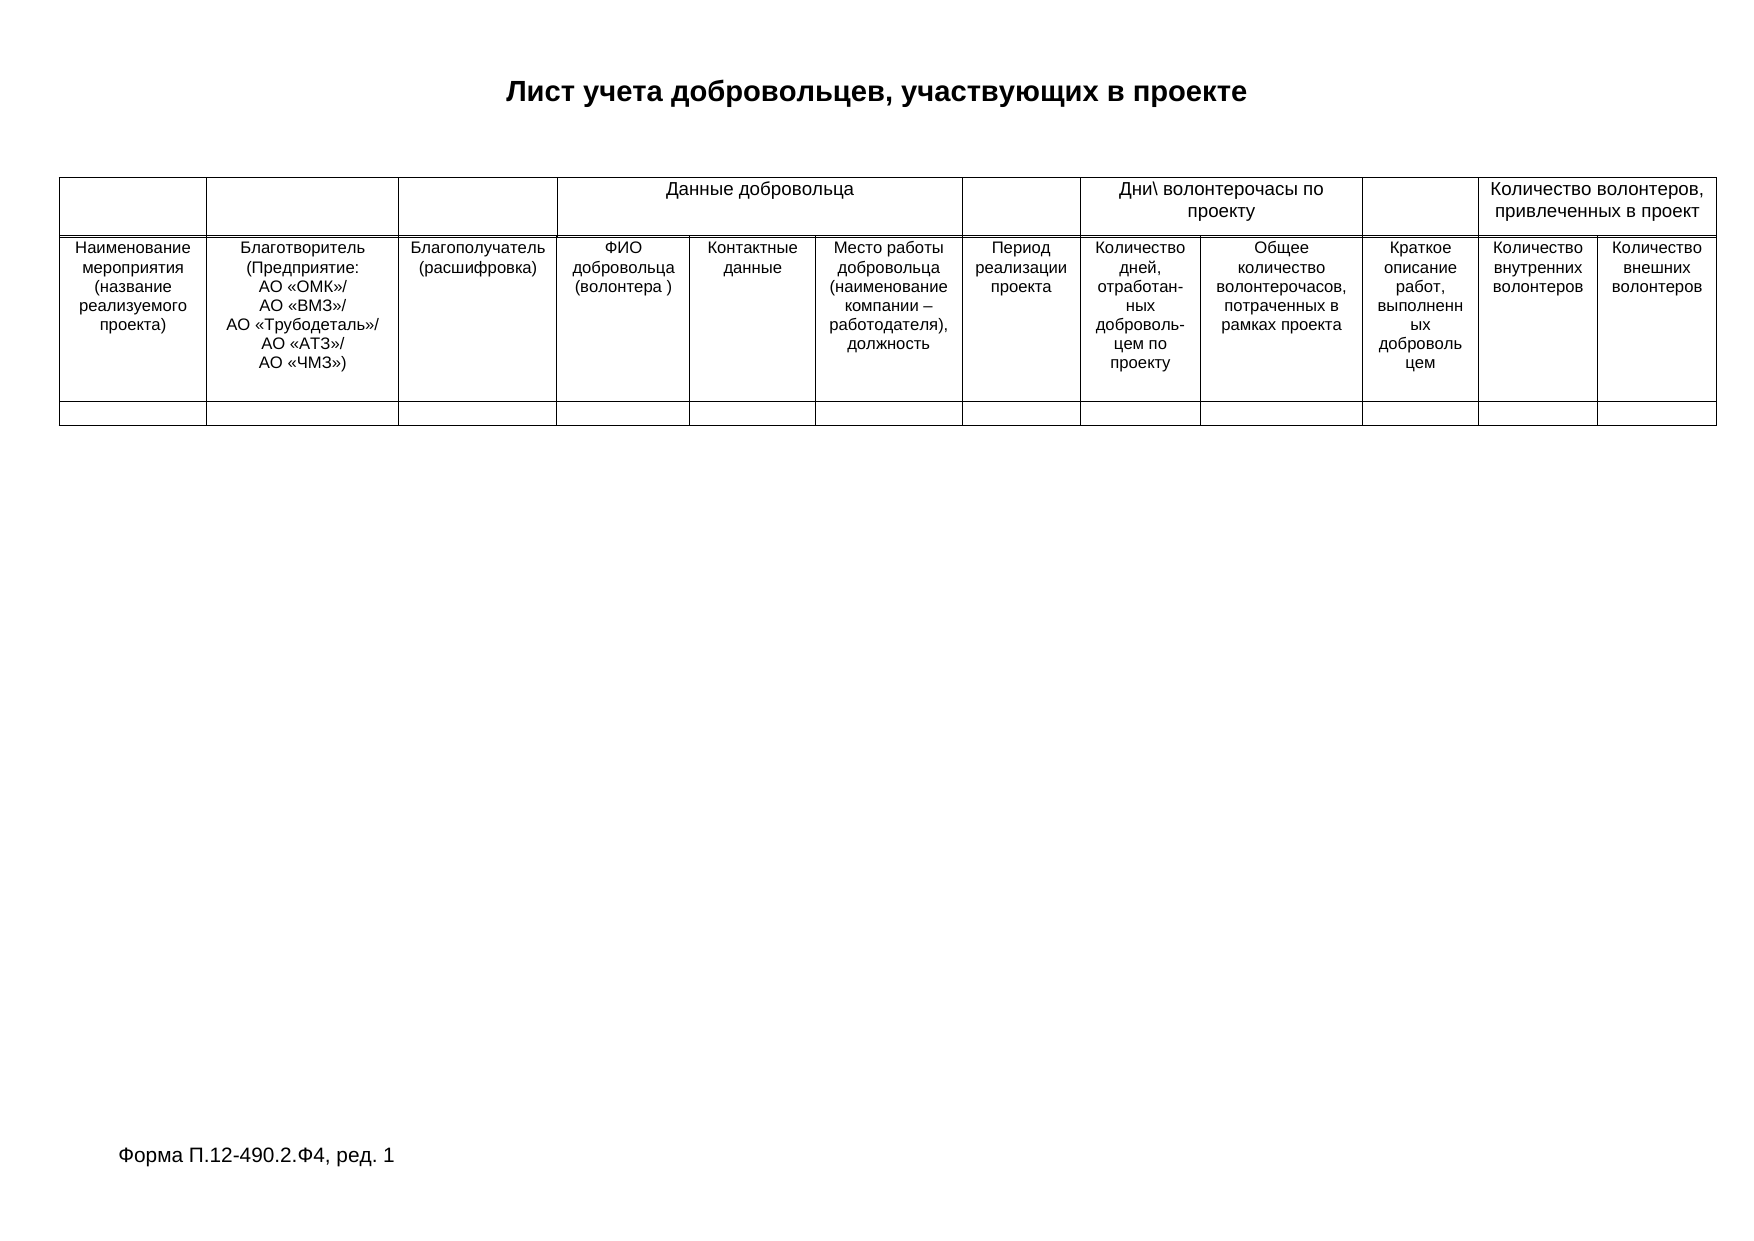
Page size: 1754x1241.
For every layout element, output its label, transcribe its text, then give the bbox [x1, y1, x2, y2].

table_cell ФИО добровольца (волонтера ) [557, 238, 689, 401]
table_header [1363, 178, 1478, 235]
table_cell Благотворитель (Предприятие: АО «ОМК»/ АО «ВМЗ»/ АО «Трубодеталь»/ АО «АТЗ»/ АО «ЧМЗ») [207, 238, 398, 401]
table_cell [557, 402, 689, 424]
table_cell [60, 402, 206, 424]
table_header Количество волонтеров, привлеченных в проект [1479, 178, 1716, 235]
table_header [207, 178, 398, 235]
table_header [399, 178, 557, 235]
table_cell Количество дней, отработан-ных доброволь-цем по проекту [1081, 238, 1200, 401]
table_header [963, 178, 1080, 235]
table_cell Место работы добровольца (наименование компании – работодателя), должность [816, 238, 962, 401]
table_cell [399, 402, 556, 424]
table_cell Благополучатель (расшифровка) [399, 238, 556, 401]
table_cell [690, 402, 815, 424]
table_cell Наименование мероприятия (название реализуемого проекта) [60, 238, 206, 401]
table_cell [963, 402, 1080, 424]
table_cell Краткое описание работ, выполненных добровольцем [1363, 238, 1478, 401]
table_cell [816, 402, 962, 424]
table_cell Период реализации проекта [963, 238, 1080, 401]
table_header Данные добровольца [558, 178, 962, 235]
table_cell [1363, 402, 1478, 424]
table_cell Количество внешних волонтеров [1598, 238, 1716, 401]
table_header Дни\ волонтерочасы по проекту [1081, 178, 1362, 235]
table_cell Контактные данные [690, 238, 815, 401]
table_cell [207, 402, 398, 424]
table_header [60, 178, 206, 235]
table_cell [1201, 402, 1362, 424]
table_cell [1081, 402, 1200, 424]
table_cell Количество внутренних волонтеров [1479, 238, 1597, 401]
table_cell [1598, 402, 1716, 424]
table_cell Общее количество волонтерочасов, потраченных в рамках проекта [1201, 238, 1362, 401]
table_cell [1479, 402, 1597, 424]
